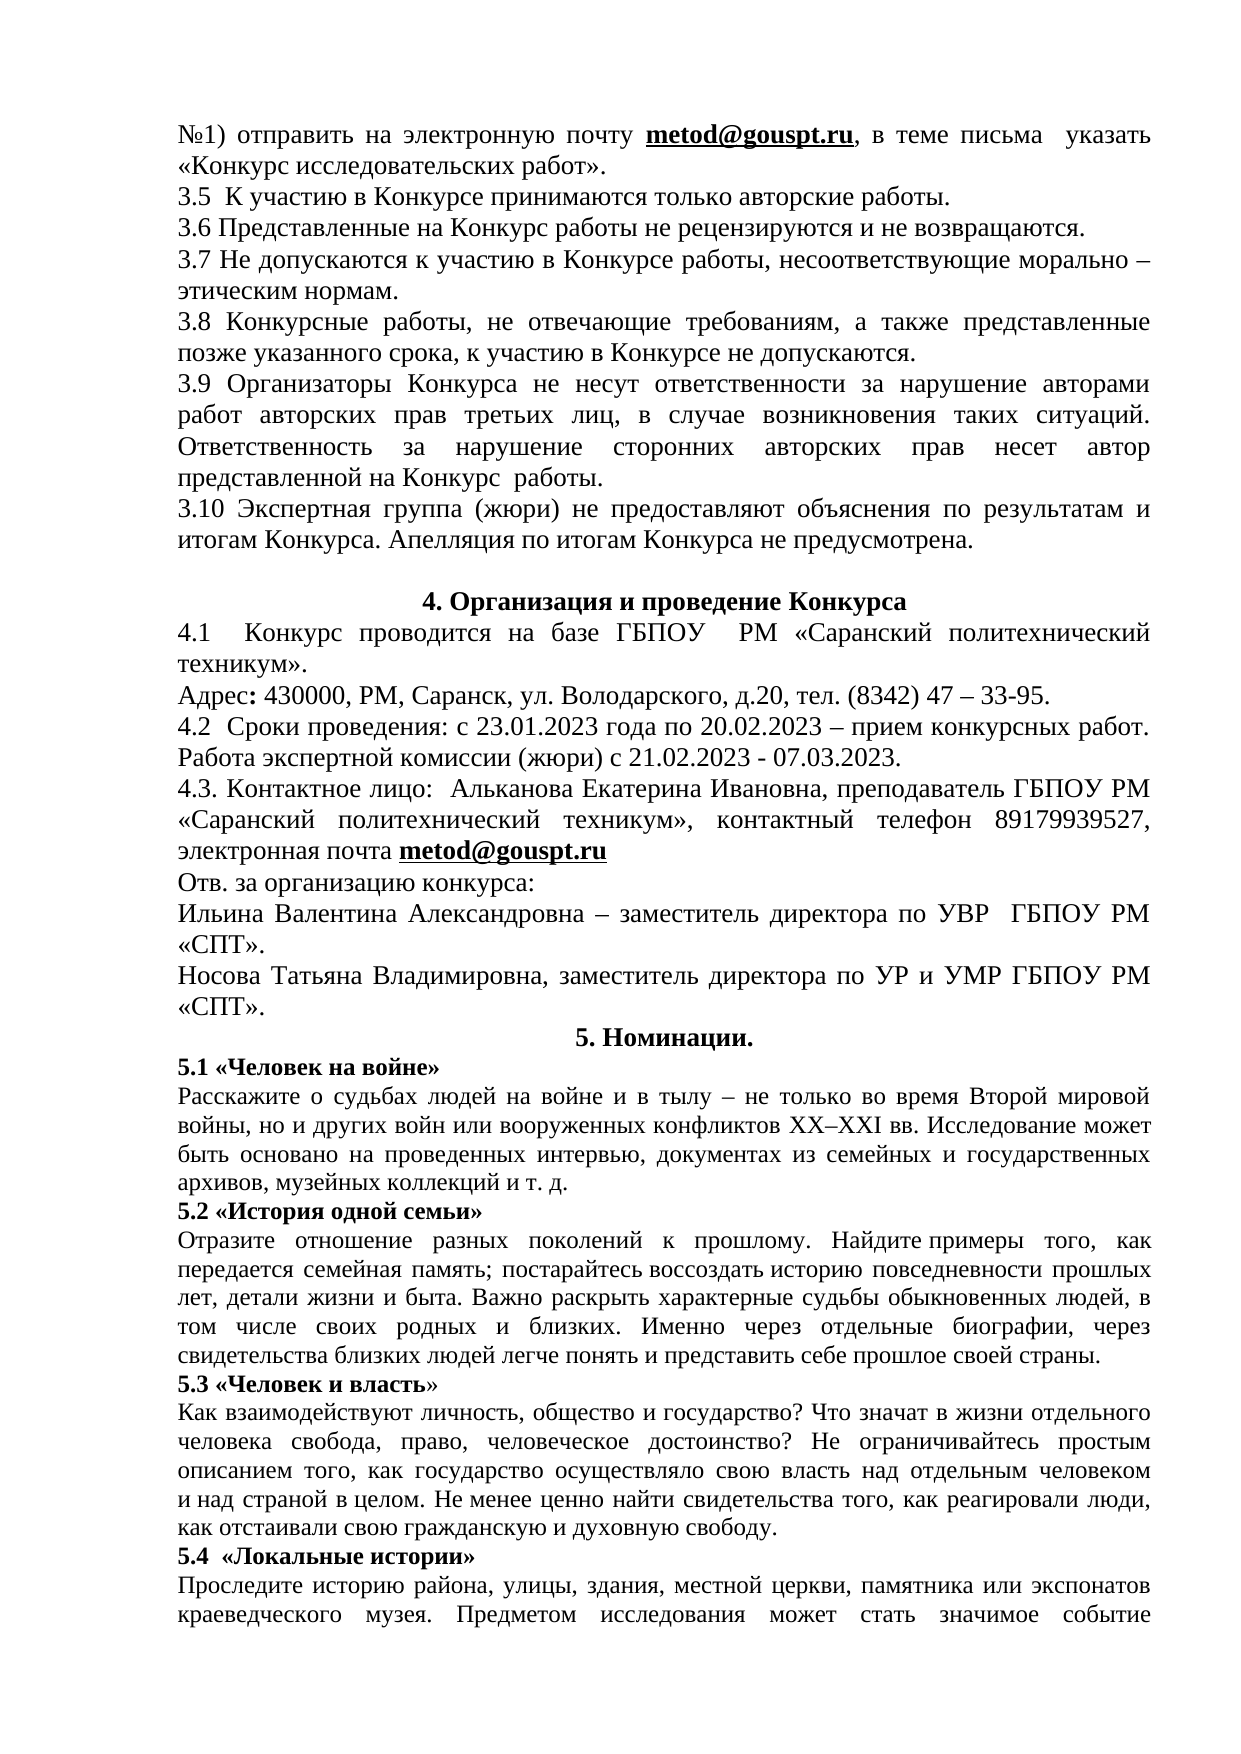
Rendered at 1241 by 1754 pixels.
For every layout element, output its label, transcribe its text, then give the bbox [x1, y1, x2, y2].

text 5. Номинации. [177, 1021, 1152, 1052]
text 4.2 Сроки проведения: с 23.01.2023 года по 20.02.2023 – прием конкурсных работ. Работа экспертной комиссии (жюри) с 21.02.2023 - 07.03.2023. [177, 710, 1152, 772]
text 3.7 Не допускаются к участию в Конкурсе работы, несоответствующие морально – этическим нормам. [177, 243, 1152, 305]
text 4.1 Конкурс проводится на базе ГБПОУ РМ «Саранский политехнический техникум». [177, 616, 1152, 679]
text 5.1 «Человек на войне» [177, 1052, 1152, 1081]
text Адрес: 430000, РМ, Саранск, ул. Володарского, д.20, тел. (8342) 47 – 33-95. [177, 679, 1152, 710]
text Носова Татьяна Владимировна, заместитель директора по УР и УМР ГБПОУ РМ «СПТ». [177, 959, 1152, 1021]
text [177, 1570, 1152, 1627]
text 3.9 Организаторы Конкурса не несут ответственности за нарушение авторами работ авторских прав третьих лиц, в случае возникновения таких ситуаций. Ответственность за нарушение сторонних авторских прав несет автор представленной на Конкурс работы. [177, 367, 1152, 492]
text Отразите отношение разных поколений к прошлому. Найдите примеры того, как передается семейная память; постарайтесь воссоздать историю повседневности прошлых лет, детали жизни и быта. Важно раскрыть характерные судьбы обыкновенных людей, в том числе своих родных и близких. Именно через отдельные биографии, через свидетельства близких людей легче понять и представить себе прошлое своей страны. [177, 1225, 1152, 1369]
text 4. Организация и проведение Конкурса [177, 585, 1152, 616]
text 3.10 Экспертная группа (жюри) не предоставляют объяснения по результатам и итогам Конкурса. Апелляция по итогам Конкурса не предусмотрена. [177, 492, 1152, 554]
text Отв. за организацию конкурса: [177, 866, 1152, 897]
text 5.2 «История одной семьи» [177, 1196, 1152, 1225]
text 3.8 Конкурсные работы, не отвечающие требованиям, а также представленные позже указанного срока, к участию в Конкурсе не допускаются. [177, 305, 1152, 367]
text 4.3. Контактное лицо: Альканова Екатерина Ивановна, преподаватель ГБПОУ РМ «Саранский политехнический техникум», контактный телефон 89179939527, электронная почта metod@gouspt.ru [177, 772, 1152, 866]
text 5.4 «Локальные истории» [177, 1541, 1152, 1570]
text Как взаимодействуют личность, общество и государство? Что значат в жизни отдельного человека свобода, право, человеческое достоинство? Не ограничивайтесь простым описанием того, как государство осуществляло свою власть над отдельным человеком и над страной в целом. Не менее ценно найти свидетельства того, как реагировали люди, как отстаивали свою гражданскую и духовную свободу. [177, 1397, 1152, 1541]
text 3.5 К участию в Конкурсе принимаются только авторские работы. [177, 180, 1152, 212]
text Расскажите о судьбах людей на войне и в тылу – не только во время Второй мировой войны, но и других войн или вооруженных конфликтов XX–XXI вв. Исследование может быть основано на проведенных интервью, документах из семейных и государственных архивов, музейных коллекций и т. д. [177, 1081, 1152, 1196]
text Ильина Валентина Александровна – заместитель директора по УВР ГБПОУ РМ «СПТ». [177, 897, 1152, 959]
text 5.3 «Человек и власть» [177, 1369, 1152, 1397]
text 3.6 Представленные на Конкурс работы не рецензируются и не возвращаются. [177, 212, 1152, 243]
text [177, 118, 1152, 180]
